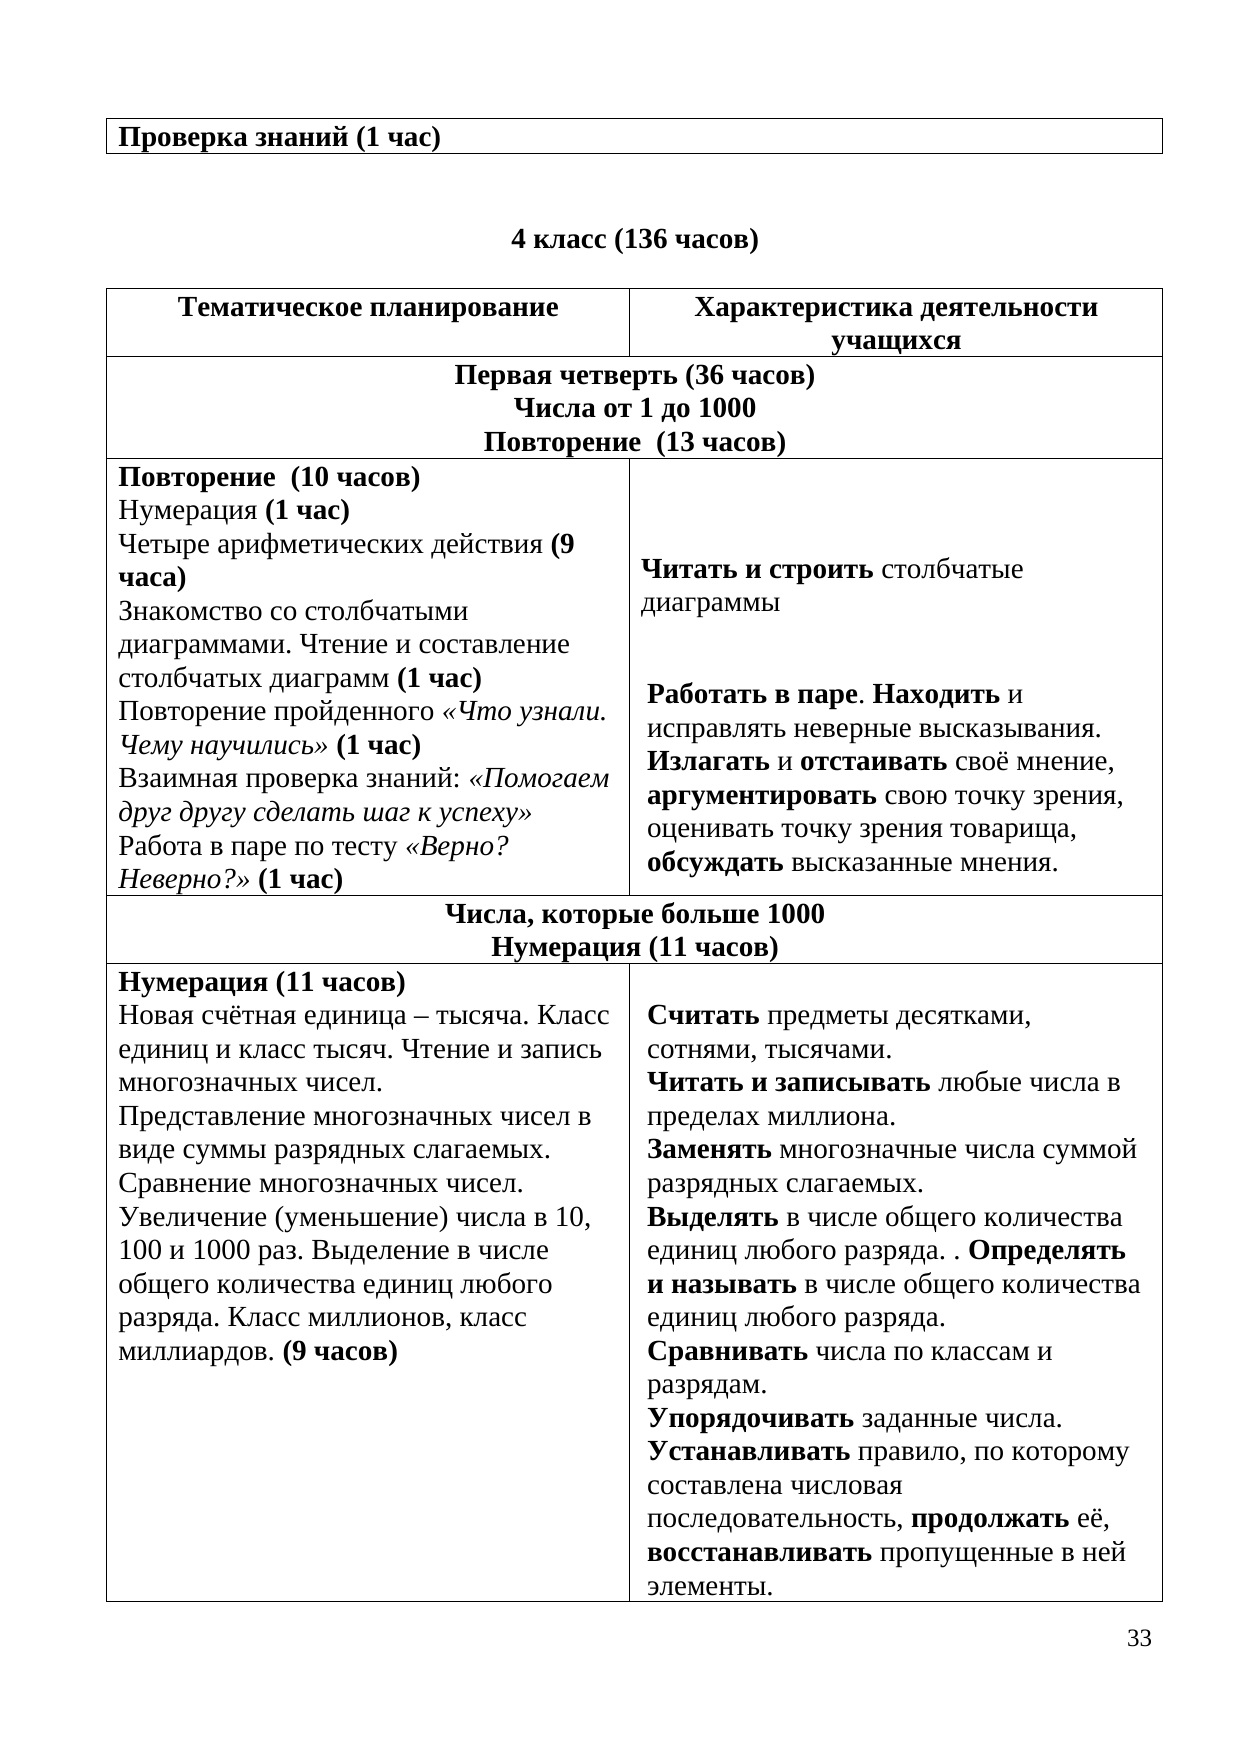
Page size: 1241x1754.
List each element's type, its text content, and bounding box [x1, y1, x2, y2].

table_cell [630, 964, 1162, 1601]
text 4 класс (136 часов) [118, 221, 1152, 254]
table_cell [107, 119, 1162, 153]
table_cell Числа, которые больше 1000 Нумерация (11 часов) [107, 896, 491, 963]
table_header Тематическое планирование [107, 289, 629, 356]
table_cell Читать и строить столбчатые диаграммы Работать в паре. Находить и исправлять неверные высказывания. Излагать и отстаивать своё мнение, аргументировать свою точку зрения, оценивать точку зрения товарища, обсуждать высказанные мнения. [630, 459, 1162, 895]
table_cell Первая четверть (36 часов) Числа от 1 до 1000 Повторение (13 часов) [107, 357, 1162, 458]
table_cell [107, 964, 629, 1601]
table_cell Повторение (10 часов) Нумерация (1 час) Четыре арифметических действия (9 часа) Знакомство со столбчатыми диаграммами. Чтение и составление столбчатых диаграмм (1 час) Повторение пройденного «Что узнали. Чему научились» (1 час) Взаимная проверка знаний: «Помогаем друг другу сделать шаг к успеху» Работа в паре по тесту «Верно? Неверно?» (1 час) [107, 459, 629, 895]
table_cell Числа, которые больше 1000 Нумерация (11 часов) [779, 896, 1162, 963]
table_header Характеристика деятельности учащихся [630, 289, 1162, 356]
